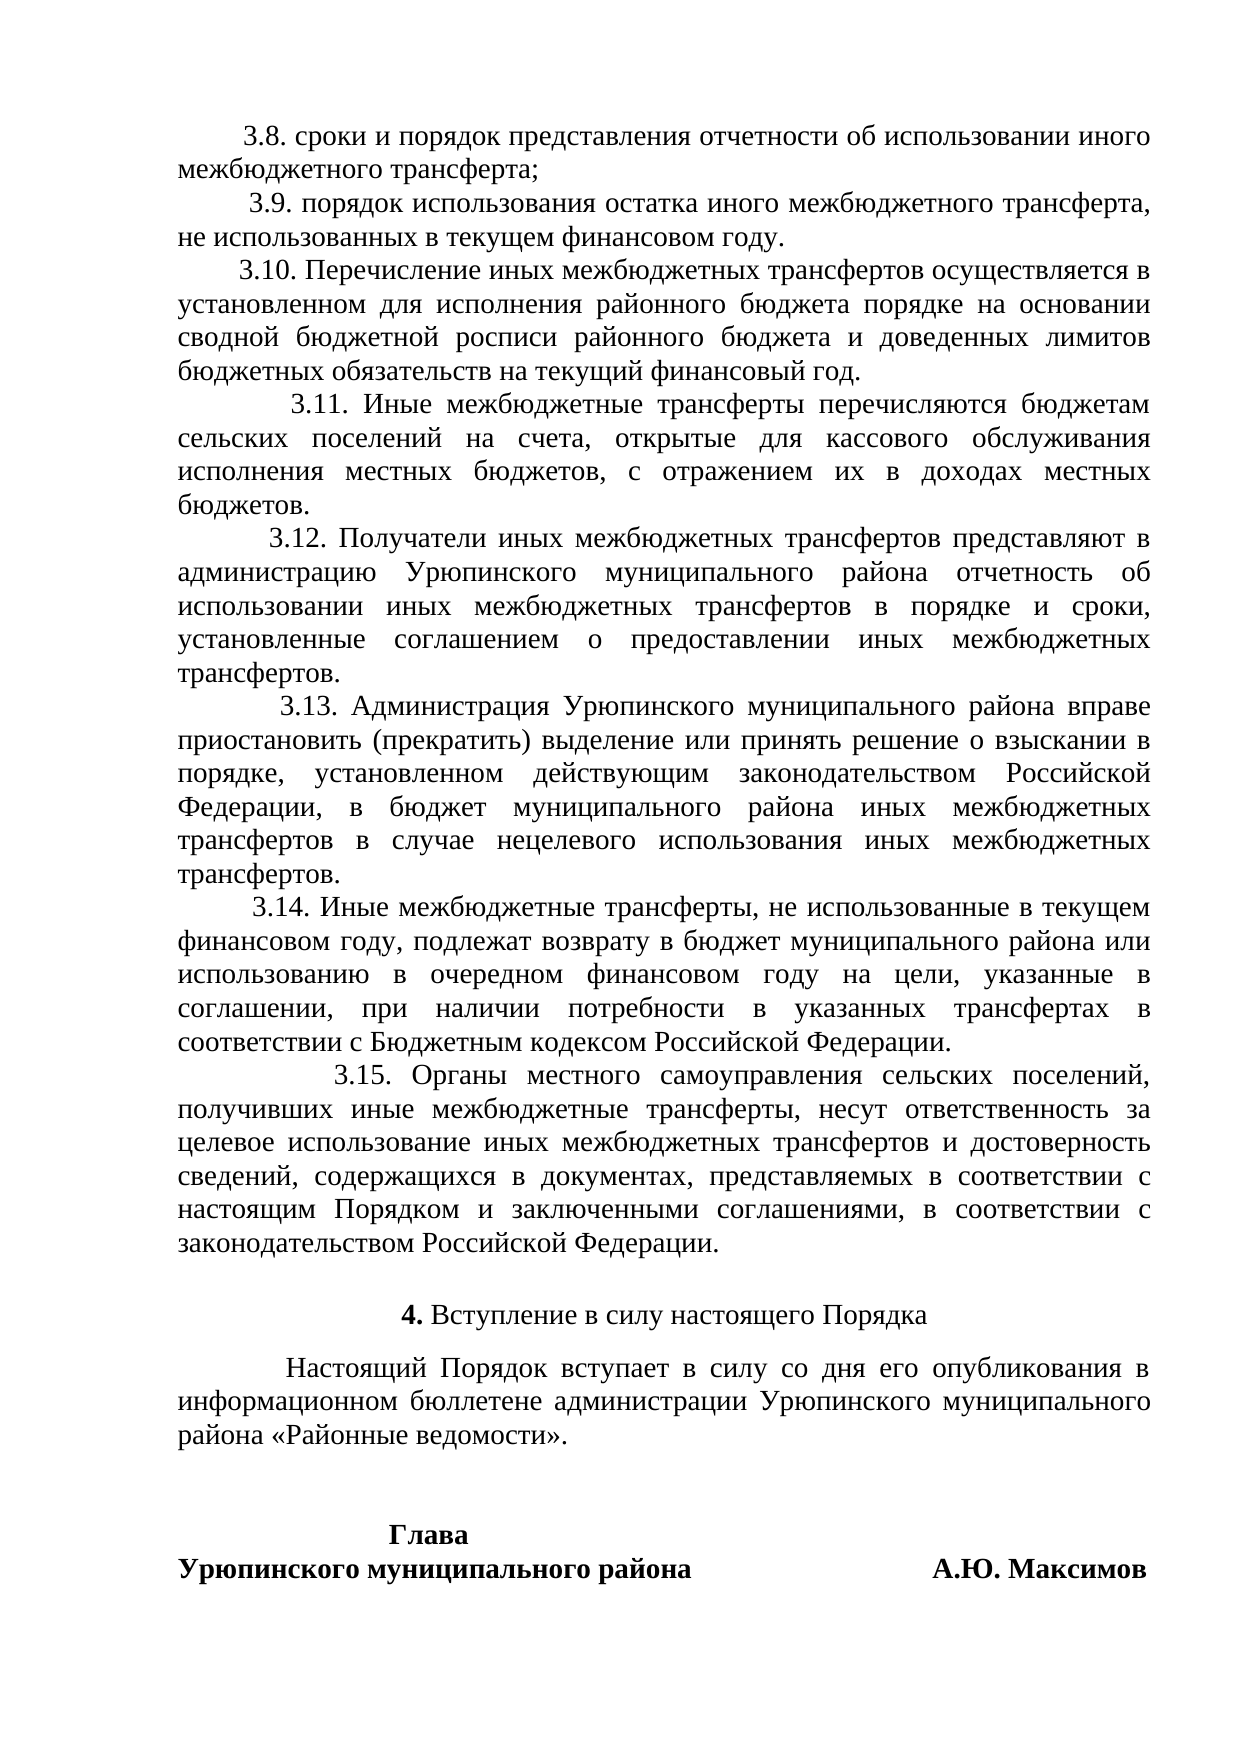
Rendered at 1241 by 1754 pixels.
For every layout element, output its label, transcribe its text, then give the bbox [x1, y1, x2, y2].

text 3.10. Перечисление иных межбюджетных трансфертов осуществляется в установленном для исполнения районного бюджета порядке на основании сводной бюджетной росписи районного бюджета и доведенных лимитов бюджетных обязательств на текущий финансовый год. [177, 252, 1152, 386]
text 3.13. Администрация Урюпинского муниципального района вправе приостановить (прекратить) выделение или принять решение о взыскании в порядке, установленном действующим законодательством Российской Федерации, в бюджет муниципального района иных межбюджетных трансфертов в случае нецелевого использования иных межбюджетных трансфертов. [177, 688, 1152, 889]
text Урюпинского муниципального района А.Ю. Максимов [177, 1551, 1152, 1584]
text 3.15. Органы местного самоуправления сельских поселений, получивших иные межбюджетные трансферты, несут ответственность за целевое использование иных межбюджетных трансфертов и достоверность сведений, содержащихся в документах, представляемых в соответствии с настоящим Порядком и заключенными соглашениями, в соответствии с законодательством Российской Федерации. [177, 1057, 1152, 1258]
text 3.8. сроки и порядок представления отчетности об использовании иного межбюджетного трансферта; [177, 118, 1152, 185]
text 3.9. порядок использования остатка иного межбюджетного трансферта, не использованных в текущем финансовом году. [177, 185, 1152, 252]
text 3.11. Иные межбюджетные трансферты перечисляются бюджетам сельских поселений на счета, открытые для кассового обслуживания исполнения местных бюджетов, с отражением их в доходах местных бюджетов. [177, 386, 1152, 521]
text Глава [177, 1517, 1152, 1551]
text 3.12. Получатели иных межбюджетных трансфертов представляют в администрацию Урюпинского муниципального района отчетность об использовании иных межбюджетных трансфертов в порядке и сроки, установленные соглашением о предоставлении иных межбюджетных трансфертов. [177, 521, 1152, 688]
text 4. Вступление в силу настоящего Порядка [177, 1297, 1152, 1331]
text Настоящий Порядок вступает в силу со дня его опубликования в информационном бюллетене администрации Урюпинского муниципального района «Районные ведомости». [177, 1350, 1152, 1450]
text 3.14. Иные межбюджетные трансферты, не использованные в текущем финансовом году, подлежат возврату в бюджет муниципального района или использованию в очередном финансовом году на цели, указанные в соглашении, при наличии потребности в указанных трансфертах в соответствии с Бюджетным кодексом Российской Федерации. [177, 889, 1152, 1057]
